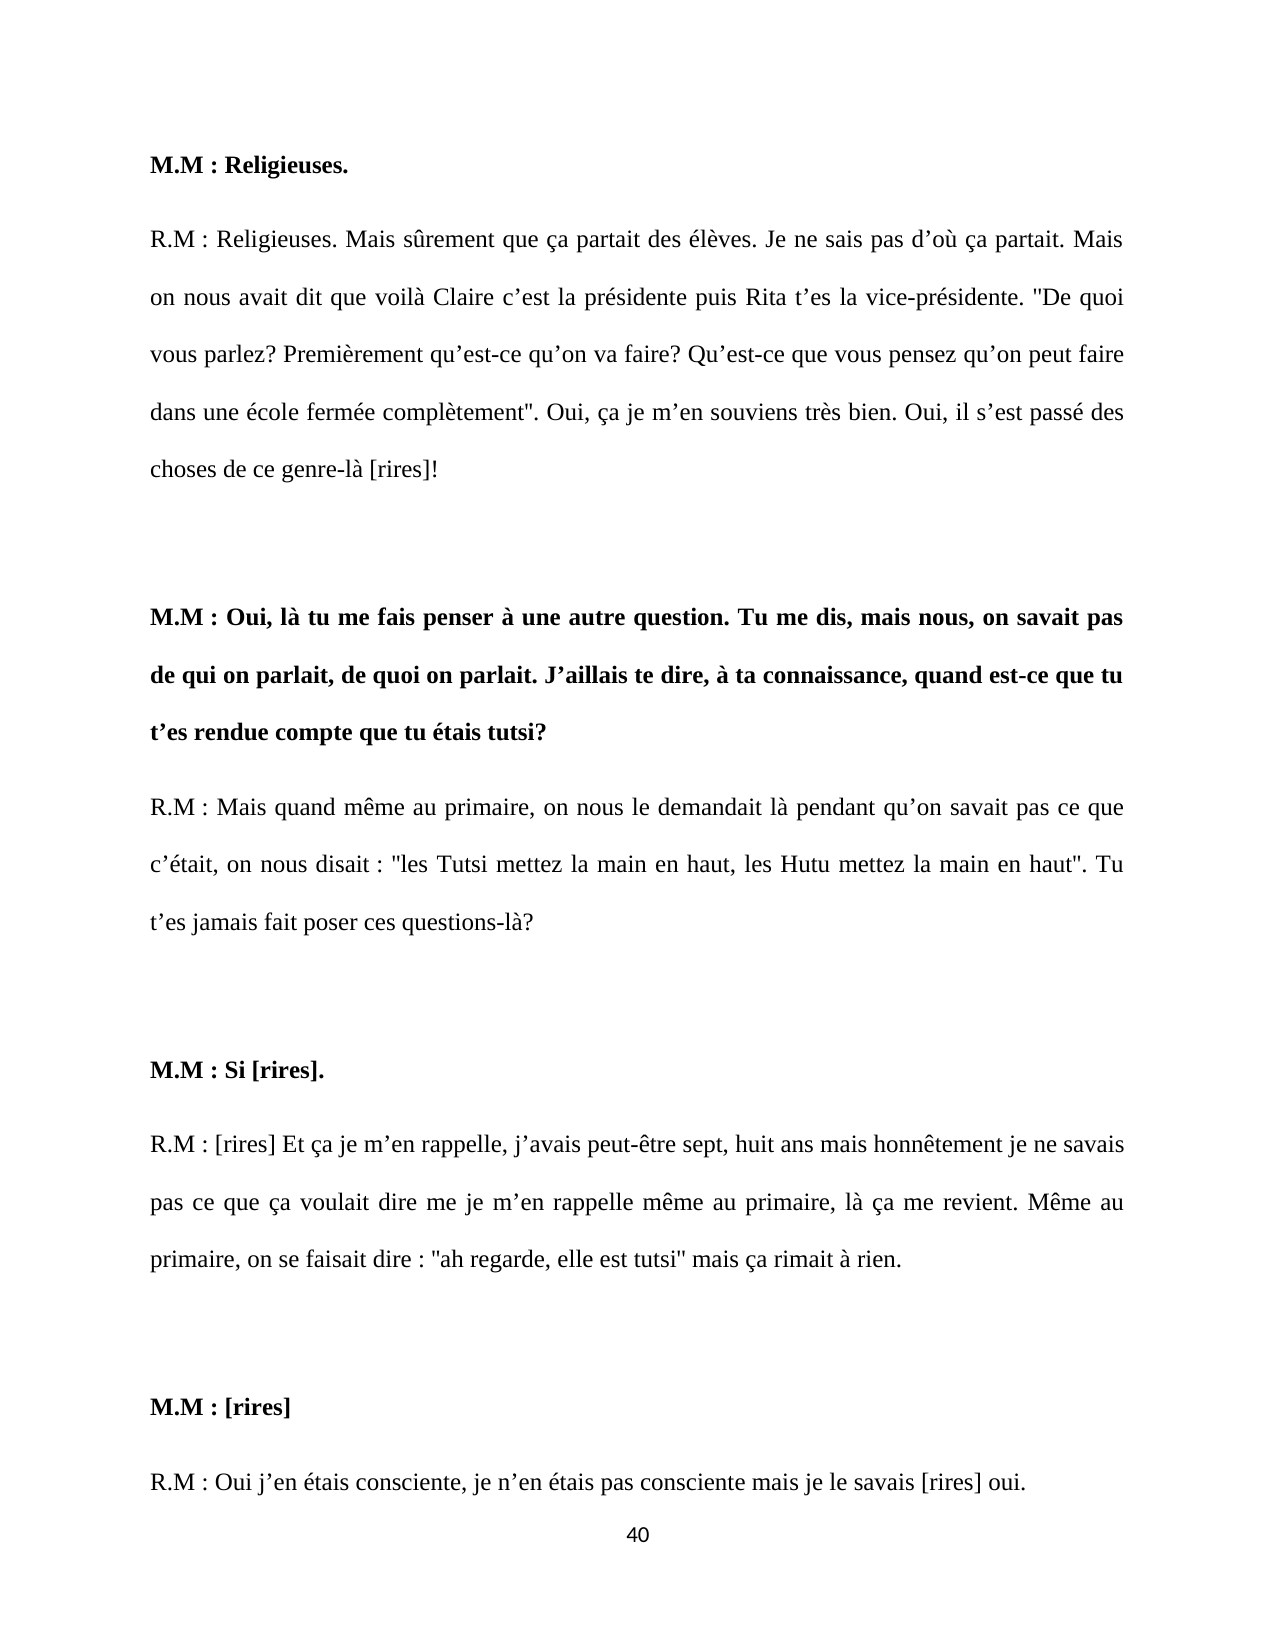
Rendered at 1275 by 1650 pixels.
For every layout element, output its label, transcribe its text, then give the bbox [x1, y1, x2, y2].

text M.M : [rires] [150, 1392, 1125, 1421]
text R.M : Oui j’en étais consciente, je n’en étais pas consciente mais je le savais [rires] oui. [150, 1467, 1125, 1495]
text R.M : [rires] Et ça je m’en rappelle, j’avais peut-être sept, huit ans mais honnêtement je ne savais pas ce que ça voulait dire me je m’en rappelle même au primaire, là ça me revient. Même au primaire, on se faisait dire : ''ah regarde, elle est tutsi'' mais ça rimait à rien. [150, 1129, 1125, 1273]
text M.M : Si [rires]. [150, 1055, 1125, 1084]
text R.M : Religieuses. Mais sûrement que ça partait des élèves. Je ne sais pas d’où ça partait. Mais on nous avait dit que voilà Claire c’est la présidente puis Rita t’es la vice-présidente. ''De quoi vous parlez? Premièrement qu’est-ce qu’on va faire? Qu’est-ce que vous pensez qu’on peut faire dans une école fermée complètement''. Oui, ça je m’en souviens très bien. Oui, il s’est passé des choses de ce genre-là [rires]! [150, 224, 1125, 483]
text M.M : Oui, là tu me fais penser à une autre question. Tu me dis, mais nous, on savait pas de qui on parlait, de quoi on parlait. J’aillais te dire, à ta connaissance, quand est-ce que tu t’es rendue compte que tu étais tutsi? [150, 602, 1125, 746]
text M.M : Religieuses. [150, 150, 1125, 179]
text R.M : Mais quand même au primaire, on nous le demandait là pendant qu’on savait pas ce que c’était, on nous disait : ''les Tutsi mettez la main en haut, les Hutu mettez la main en haut''. Tu t’es jamais fait poser ces questions-là? [150, 792, 1125, 935]
